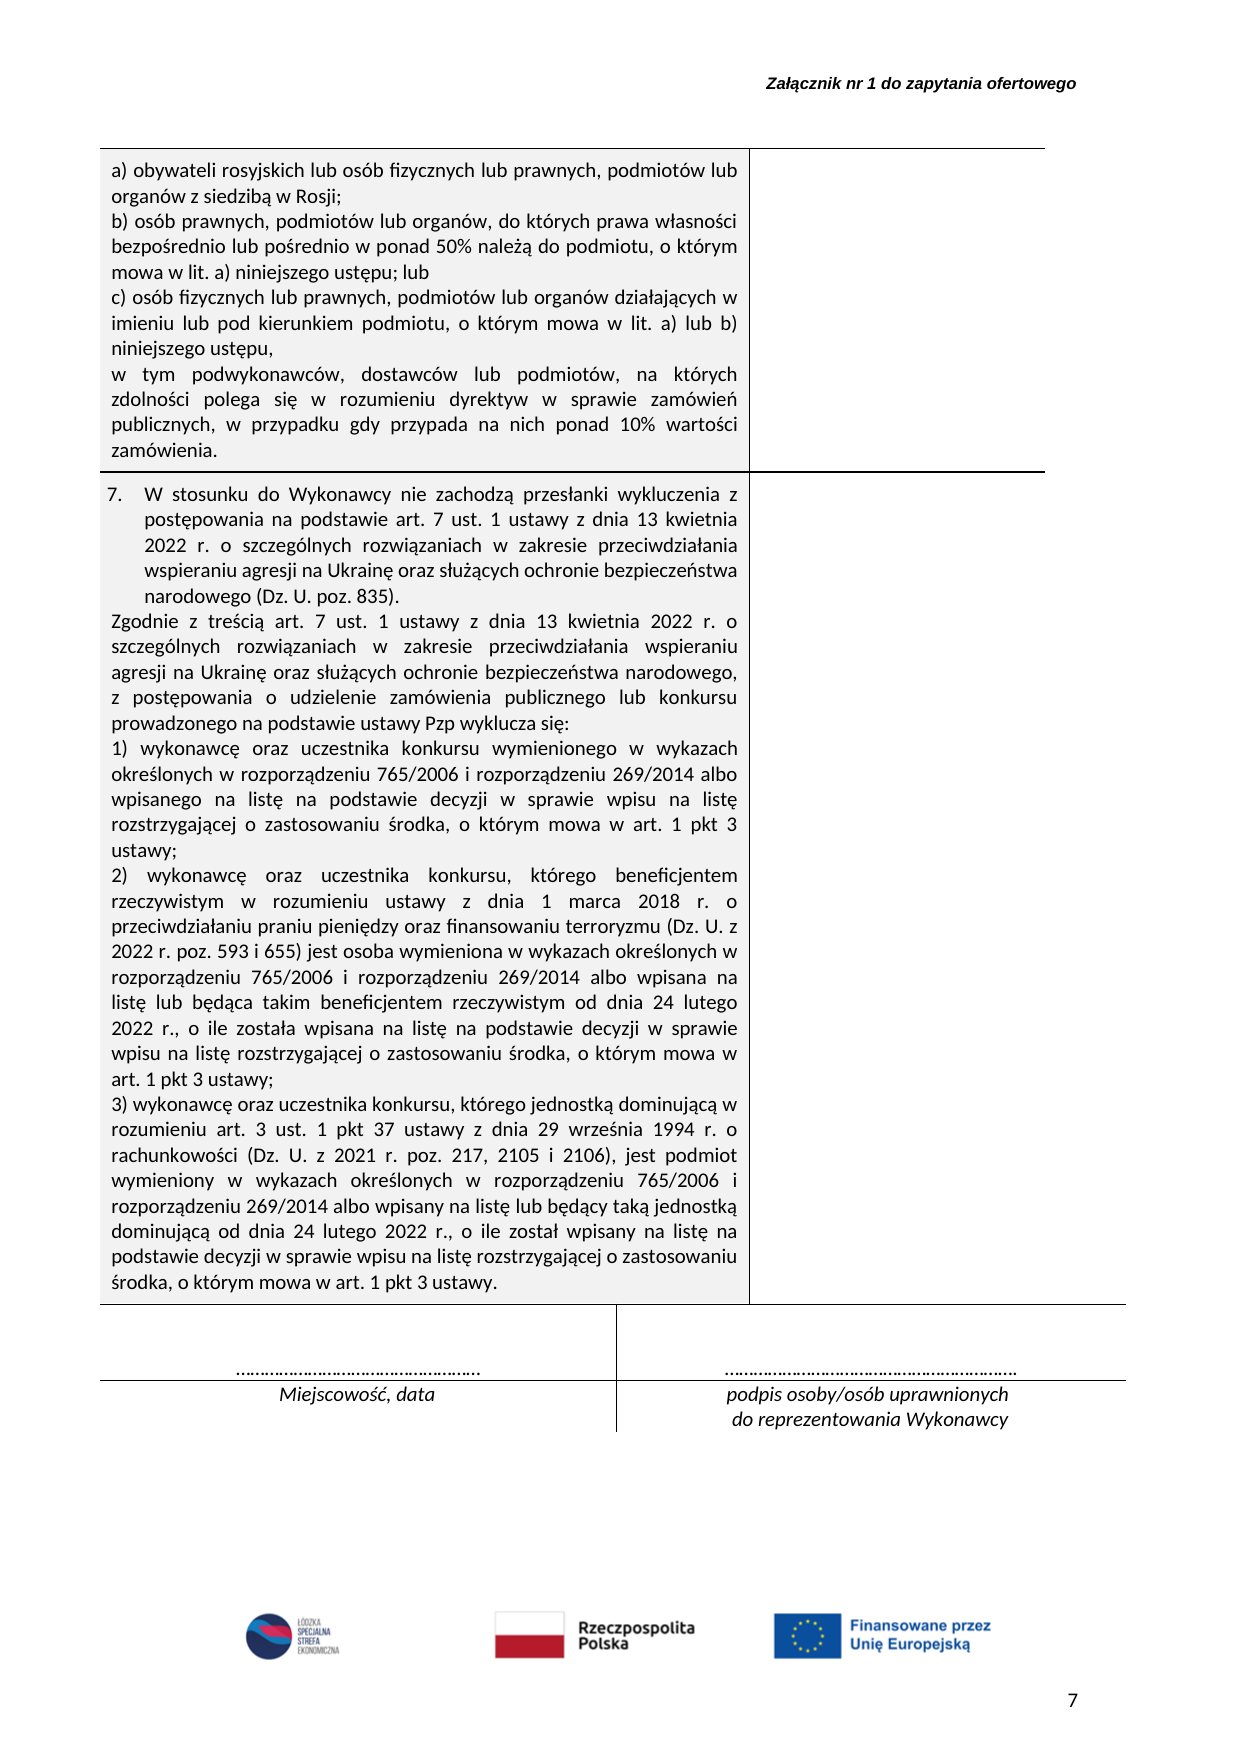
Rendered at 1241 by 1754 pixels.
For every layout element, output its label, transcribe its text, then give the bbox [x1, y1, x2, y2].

table_cell …………………………………………… [100, 1305, 616, 1380]
table_cell W stosunku do Wykonawcy nie zachodzą przesłanki wykluczenia z postępowania na podstawie art. 7 ust. 1 ustawy z dnia 13 kwietnia 2022 r. o szczególnych rozwiązaniach w zakresie przeciwdziałania wspieraniu agresji na Ukrainę oraz służących ochronie bezpieczeństwa narodowego (Dz. U. poz. 835). Zgodnie z treścią art. 7 ust. 1 ustawy z dnia 13 kwietnia 2022 r. o szczególnych rozwiązaniach w zakresie przeciwdziałania wspieraniu agresji na Ukrainę oraz służących ochronie bezpieczeństwa narodowego, z postępowania o udzielenie zamówienia publicznego lub konkursu prowadzonego na podstawie ustawy Pzp wyklucza się: 1) wykonawcę oraz uczestnika konkursu wymienionego w wykazach określonych w rozporządzeniu 765/2006 i rozporządzeniu 269/2014 albo wpisanego na listę na podstawie decyzji w sprawie wpisu na listę rozstrzygającej o zastosowaniu środka, o którym mowa w art. 1 pkt 3 ustawy; 2) wykonawcę oraz uczestnika konkursu, którego beneficjentem rzeczywistym w rozumieniu ustawy z dnia 1 marca 2018 r. o przeciwdziałaniu praniu pieniędzy oraz finansowaniu terroryzmu (Dz. U. z 2022 r. poz. 593 i 655) jest osoba wymieniona w wykazach określonych w rozporządzeniu 765/2006 i rozporządzeniu 269/2014 albo wpisana na listę lub będąca takim beneficjentem rzeczywistym od dnia 24 lutego 2022 r., o ile została wpisana na listę na podstawie decyzji w sprawie wpisu na listę rozstrzygającej o zastosowaniu środka, o którym mowa w art. 1 pkt 3 ustawy; 3) wykonawcę oraz uczestnika konkursu, którego jednostką dominującą w rozumieniu art. 3 ust. 1 pkt 37 ustawy z dnia 29 września 1994 r. o rachunkowości (Dz. U. z 2021 r. poz. 217, 2105 i 2106), jest podmiot wymieniony w wykazach określonych w rozporządzeniu 765/2006 i rozporządzeniu 269/2014 albo wpisany na listę lub będący taką jednostką dominującą od dnia 24 lutego 2022 r., o ile został wpisany na listę na podstawie decyzji w sprawie wpisu na listę rozstrzygającej o zastosowaniu środka, o którym mowa w art. 1 pkt 3 ustawy. [100, 473, 749, 1303]
table_cell Miejscowość, data [100, 1381, 616, 1432]
table_cell ……………………………………………………. [617, 1305, 1126, 1380]
picture [166, 1561, 1068, 1708]
table_cell [750, 149, 1044, 471]
table_cell [750, 473, 1044, 1303]
table_cell podpis osoby/osób uprawnionych do reprezentowania Wykonawcy [617, 1381, 1126, 1432]
